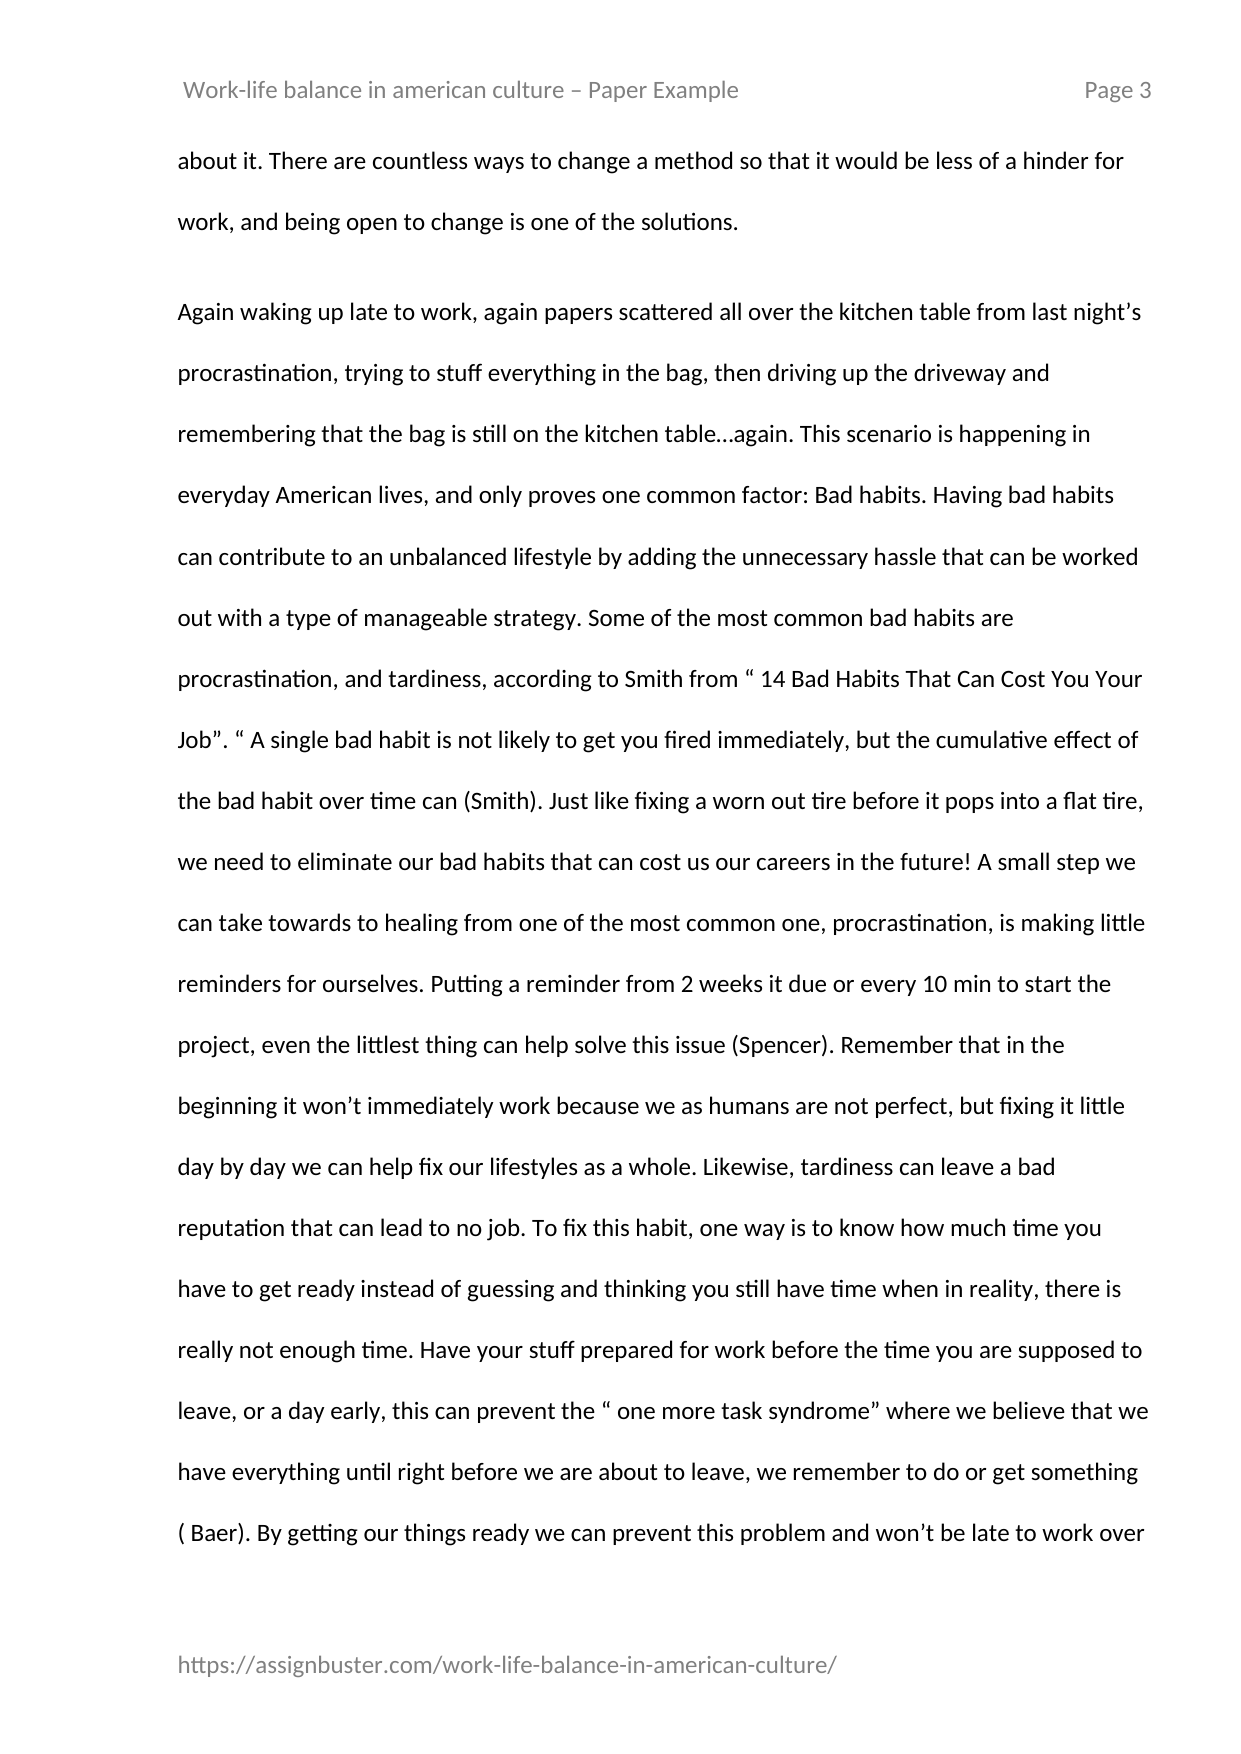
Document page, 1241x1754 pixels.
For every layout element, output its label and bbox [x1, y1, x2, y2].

text [177, 297, 1152, 1548]
text [177, 145, 1152, 237]
